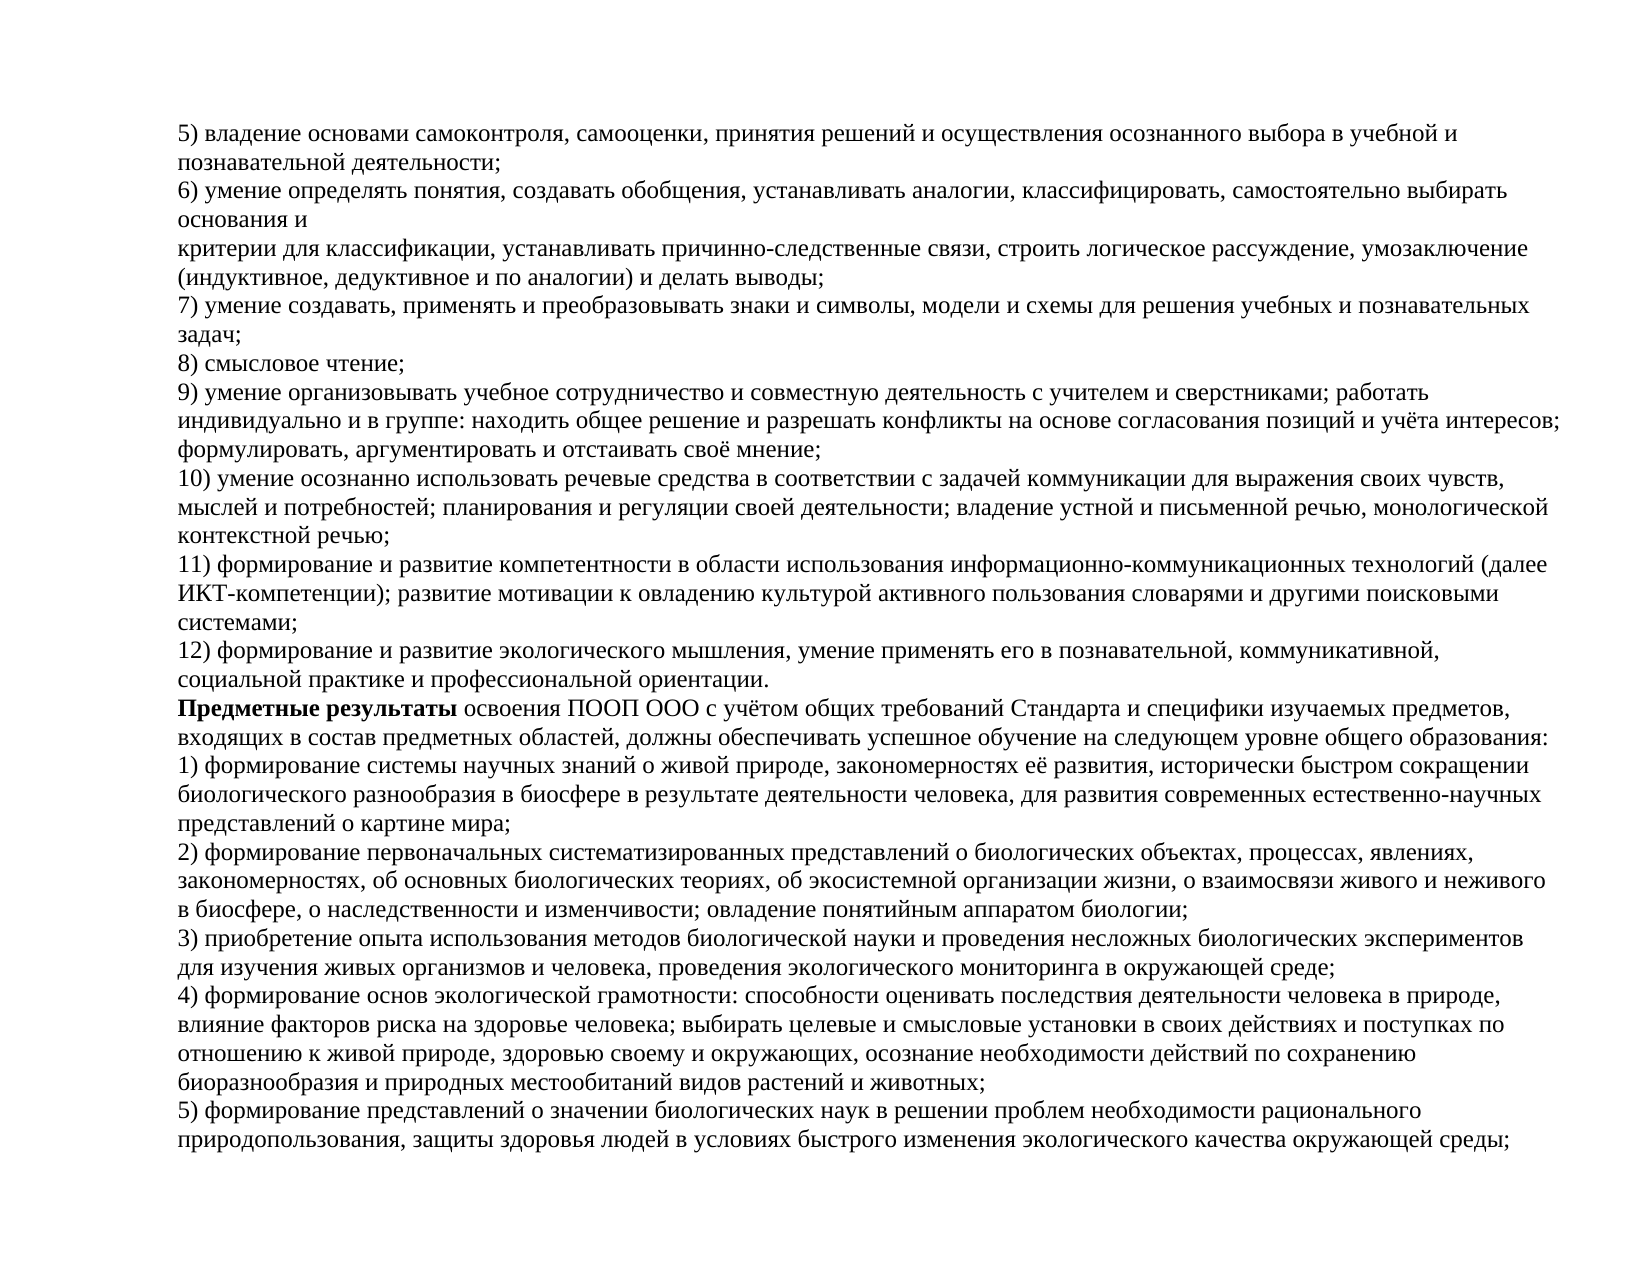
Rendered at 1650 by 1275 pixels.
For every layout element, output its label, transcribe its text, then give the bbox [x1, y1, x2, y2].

text 3) приобретение опыта использования методов биологической науки и проведения несложных биологических экспериментов для изучения живых организмов и человека, проведения экологического мониторинга в окружающей среде; [177, 923, 1561, 981]
text 9) умение организовывать учебное сотрудничество и совместную деятельность с учителем и сверстниками; работать индивидуально и в группе: находить общее решение и разрешать конфликты на основе согласования позиций и учёта интересов; формулировать, аргументировать и отстаивать своё мнение; [177, 377, 1561, 463]
text 5) формирование представлений о значении биологических наук в решении проблем необходимости рационального природопользования, защиты здоровья людей в условиях быстрого изменения экологического качества окружающей среды; [177, 1096, 1561, 1153]
text Предметные результаты освоения ПООП ООО с учётом общих требований Стандарта и специфики изучаемых предметов, входящих в состав предметных областей, должны обеспечивать успешное обучение на следующем уровне общего образования: [177, 693, 1561, 751]
text 4) формирование основ экологической грамотности: способности оценивать последствия деятельности человека в природе, влияние факторов риска на здоровье человека; выбирать целевые и смысловые установки в своих действиях и поступках по отношению к живой природе, здоровью своему и окружающих, осознание необходимости действий по сохранению биоразнообразия и природных местообитаний видов растений и животных; [177, 981, 1561, 1096]
text 8) смысловое чтение; [177, 348, 1561, 377]
text 2) формирование первоначальных систематизированных представлений о биологических объектах, процессах, явлениях, закономерностях, об основных биологических теориях, об экосистемной организации жизни, о взаимосвязи живого и неживого в биосфере, о наследственности и изменчивости; овладение понятийным аппаратом биологии; [177, 837, 1561, 923]
text 10) умение осознанно использовать речевые средства в соответствии с задачей коммуникации для выражения своих чувств, мыслей и потребностей; планирования и регуляции своей деятельности; владение устной и письменной речью, монологической контекстной речью; [177, 463, 1561, 549]
text 6) умение определять понятия, создавать обобщения, устанавливать аналогии, классифицировать, самостоятельно выбирать основания и [177, 176, 1561, 233]
text 7) умение создавать, применять и преобразовывать знаки и символы, модели и схемы для решения учебных и познавательных задач; [177, 291, 1561, 348]
text критерии для классификации, устанавливать причинно-следственные связи, строить логическое рассуждение, умозаключение (индуктивное, дедуктивное и по аналогии) и делать выводы; [177, 233, 1561, 291]
text 1) формирование системы научных знаний о живой природе, закономерностях её развития, исторически быстром сокращении биологического разнообразия в биосфере в результате деятельности человека, для развития современных естественно-научных представлений о картине мира; [177, 751, 1561, 837]
text 11) формирование и развитие компетентности в области использования информационно-коммуникационных технологий (далее ИКТ-компетенции); развитие мотивации к овладению культурой активного пользования словарями и другими поисковыми системами; [177, 549, 1561, 636]
text 12) формирование и развитие экологического мышления, умение применять его в познавательной, коммуникативной, социальной практике и профессиональной ориентации. [177, 636, 1561, 693]
text 5) владение основами самоконтроля, самооценки, принятия решений и осуществления осознанного выбора в учебной и познавательной деятельности; [177, 118, 1561, 176]
